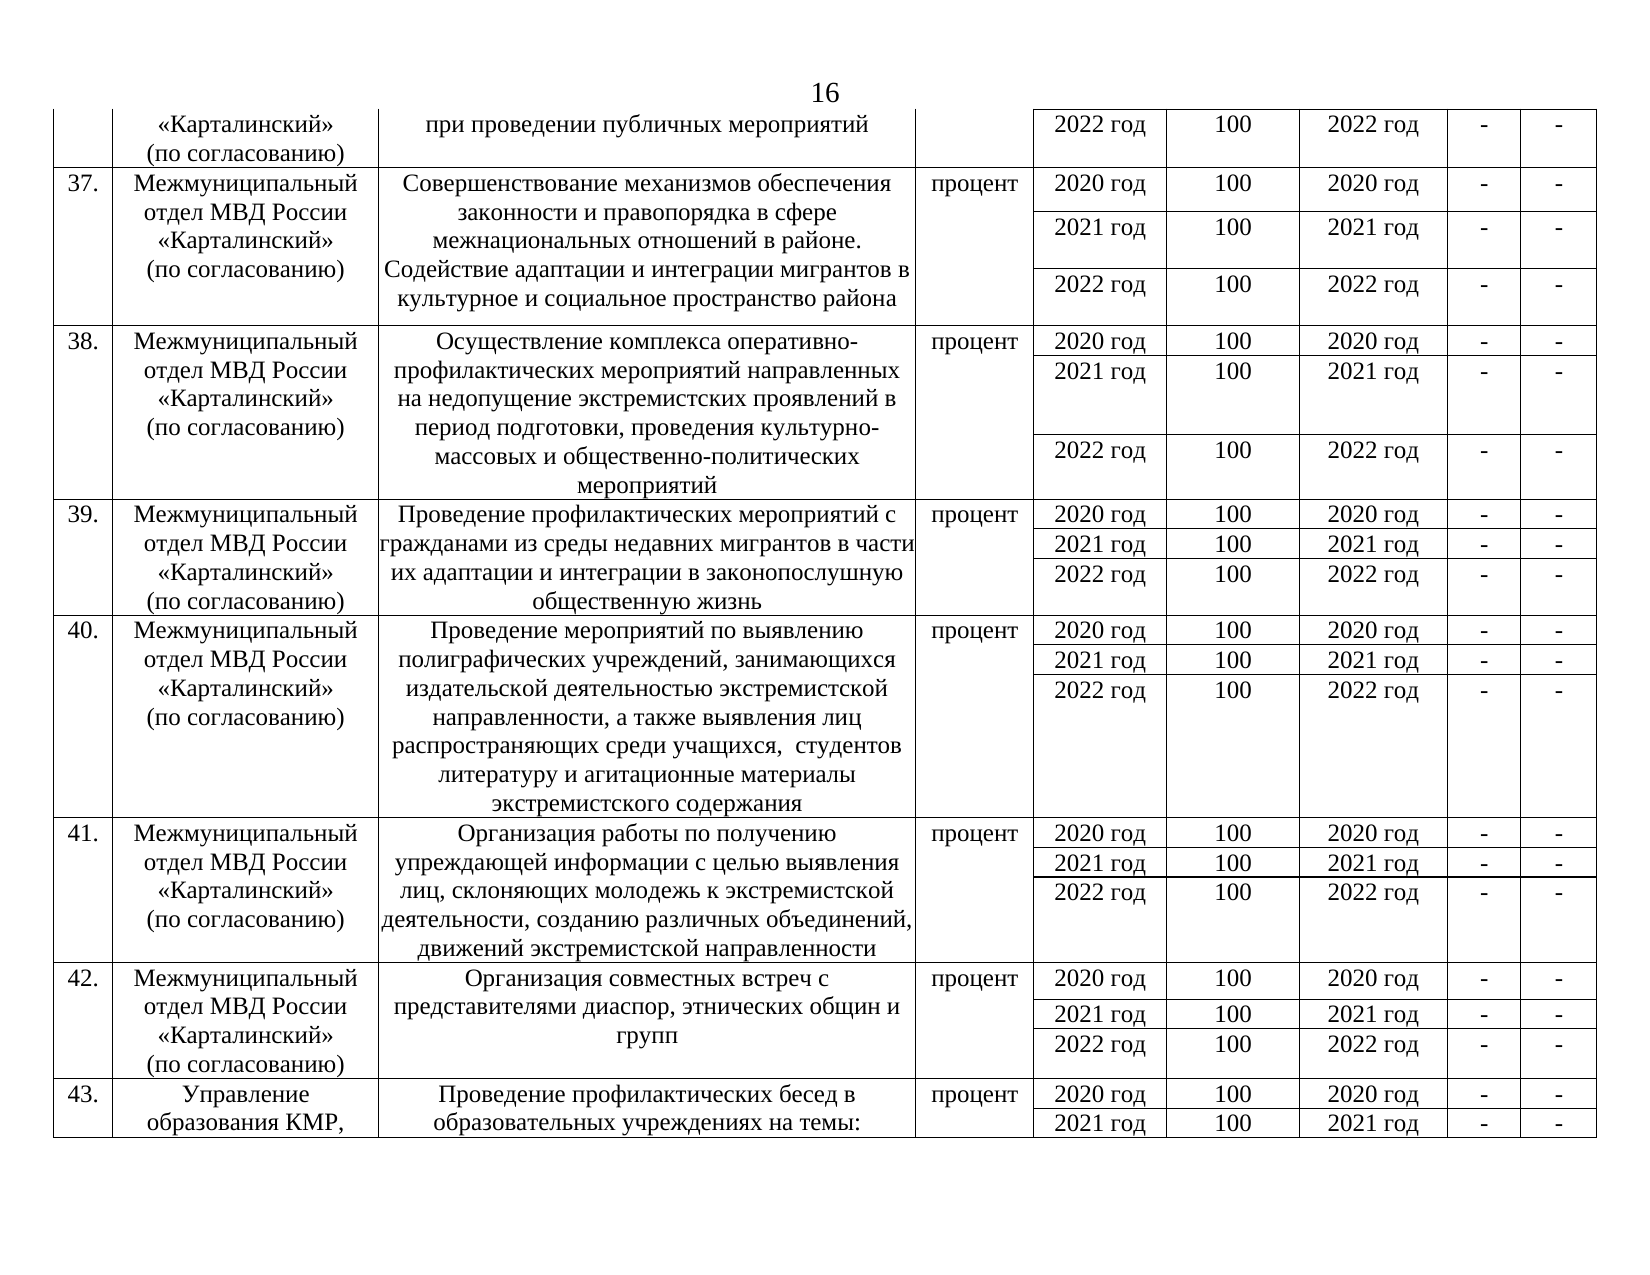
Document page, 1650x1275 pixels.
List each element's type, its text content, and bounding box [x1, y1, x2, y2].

table_cell 2020 год [1034, 963, 1166, 998]
table_cell 2022 год [1300, 878, 1447, 962]
table_cell - [1521, 1079, 1596, 1107]
table_cell 100 [1167, 848, 1299, 876]
table_cell - [1521, 559, 1596, 614]
table_cell 2022 год [1300, 435, 1447, 498]
table_cell - [1448, 1079, 1520, 1107]
table_cell 100 [1167, 500, 1299, 528]
table_cell процент [916, 168, 1033, 325]
table_cell 100 [1167, 616, 1299, 644]
table_cell 100 [1167, 818, 1299, 847]
table_cell - [1521, 848, 1596, 876]
table_cell Межмуниципальный отдел МВД России «Карталинский» (по согласованию) [113, 326, 378, 498]
table_cell процент [916, 616, 1033, 817]
table_cell 2020 год [1034, 326, 1166, 355]
table_cell 2021 год [1300, 529, 1447, 558]
table_cell 2021 год [1034, 356, 1166, 434]
table_cell Управление образования КМР, Межмуниципальный отдел МВД России «Карталинский» (по согласованию) [113, 1079, 378, 1137]
table_cell 40. [54, 616, 112, 817]
table_cell 2020 год [1300, 818, 1447, 847]
table_cell Проведение профилактических бесед в образовательных учреждениях на темы: толерантности, недопущения межнациональной вражды и экстремизма с разъяснением административной и уголовной ответственности подростков и их законных представителей, в целях повышения уровня правосознания несовершеннолетних [379, 1079, 915, 1137]
table_cell 2020 год [1300, 326, 1447, 355]
table_cell 2021 год [1034, 848, 1166, 876]
table_cell - [1448, 848, 1520, 876]
table_cell процент [916, 963, 1033, 1078]
table_cell - [1448, 110, 1520, 167]
table_cell - [1448, 645, 1520, 674]
table_cell - [1521, 818, 1596, 847]
table_cell - [1448, 1109, 1520, 1137]
table_cell - [1521, 110, 1596, 167]
table_cell процент [916, 500, 1033, 614]
table_cell - [1521, 212, 1596, 268]
table_cell Межмуниципальный отдел МВД России «Карталинский» (по согласованию) [113, 818, 378, 962]
table_cell 37. [54, 168, 112, 325]
table_cell 2021 год [1300, 212, 1447, 268]
table_cell - [1521, 1000, 1596, 1028]
table_cell - [1448, 269, 1520, 325]
table_cell 2022 год [1300, 675, 1447, 817]
table_cell 2021 год [1034, 529, 1166, 558]
table_cell 2020 год [1300, 500, 1447, 528]
table_cell - [1521, 645, 1596, 674]
table_cell - [1521, 168, 1596, 211]
table_cell 2022 год [1300, 1029, 1447, 1078]
table_cell 100 [1167, 645, 1299, 674]
table_cell Проведение профилактических мероприятий с гражданами из среды недавних мигрантов в части их адаптации и интеграции в законопослушную общественную жизнь [379, 500, 915, 614]
table_cell 100 [1167, 878, 1299, 962]
table_cell 2020 год [1034, 1079, 1166, 1107]
table_cell - [1448, 435, 1520, 498]
table_cell 2022 год [1034, 1029, 1166, 1078]
table_cell 2020 год [1300, 963, 1447, 998]
table_cell Совершенствование механизмов обеспечения законности и правопорядка в сфере межнациональных отношений в районе. Содействие адаптации и интеграции мигрантов в культурное и социальное пространство района [379, 168, 915, 325]
table_cell - [1521, 1029, 1596, 1078]
table_cell - [1521, 500, 1596, 528]
table_cell процент [916, 326, 1033, 498]
table_cell - [1448, 356, 1520, 434]
table_cell 2022 год [1300, 559, 1447, 614]
table_cell 2020 год [1034, 168, 1166, 211]
table_cell 100 [1167, 1029, 1299, 1078]
table_cell 42. [54, 963, 112, 1078]
table_cell 2020 год [1034, 818, 1166, 847]
table_cell 2020 год [1300, 616, 1447, 644]
table_cell Межмуниципальный отдел МВД России «Карталинский» (по согласованию) [113, 500, 378, 614]
table_cell 2021 год [1300, 848, 1447, 876]
table_cell 2021 год [1300, 1000, 1447, 1028]
table_cell 100 [1167, 212, 1299, 268]
table_cell 41. [54, 818, 112, 962]
table_cell 2022 год [1300, 269, 1447, 325]
table_cell - [1521, 675, 1596, 817]
table_cell 100 [1167, 559, 1299, 614]
table_cell 100 [1167, 1079, 1299, 1107]
table_cell 2022 год [1034, 675, 1166, 817]
table_cell Организация работы по получению упреждающей информации с целью выявления лиц, склоняющих молодежь к экстремистской деятельности, созданию различных объединений, движений экстремистской направленности [379, 818, 915, 962]
table_cell 2022 год [1034, 435, 1166, 498]
table_cell - [1448, 559, 1520, 614]
table_cell - [1448, 675, 1520, 817]
table_cell 2022 год [1034, 878, 1166, 962]
table_cell - [1521, 326, 1596, 355]
table_cell - [1448, 500, 1520, 528]
table_cell 100 [1167, 675, 1299, 817]
table_cell 100 [1167, 269, 1299, 325]
table_cell 2022 год [1300, 110, 1447, 167]
table_cell 2021 год [1034, 1109, 1166, 1137]
table_cell Межмуниципальный отдел МВД России «Карталинский» (по согласованию) [113, 963, 378, 1078]
table_cell 2021 год [1034, 1000, 1166, 1028]
table_cell - [1521, 878, 1596, 962]
table_cell 43. [54, 1079, 112, 1137]
table_cell 38. [54, 326, 112, 498]
table_cell Осуществление комплекса оперативно-профилактических мероприятий направленных на недопущение экстремистских проявлений в период подготовки, проведения культурно-массовых и общественно-политических мероприятий [379, 326, 915, 498]
table_cell - [1448, 168, 1520, 211]
table_cell Проведение мероприятий по выявлению полиграфических учреждений, занимающихся издательской деятельностью экстремистской направленности, а также выявления лиц распространяющих среди учащихся, студентов литературу и агитационные материалы экстремистского содержания [379, 616, 915, 817]
table_cell 100 [1167, 110, 1299, 167]
table_cell - [1448, 878, 1520, 962]
table_cell 100 [1167, 529, 1299, 558]
table_cell 39. [54, 500, 112, 614]
table_cell Организация совместных встреч с представителями диаспор, этнических общин и групп [379, 963, 915, 1078]
table_cell 100 [1167, 1000, 1299, 1028]
table_cell процент [916, 818, 1033, 962]
table_cell 2020 год [1300, 1079, 1447, 1107]
table_cell процент [916, 1079, 1033, 1137]
table_cell Межмуниципальный отдел МВД России «Карталинский» (по согласованию) [113, 616, 378, 817]
table_cell - [1448, 212, 1520, 268]
table_cell 100 [1167, 168, 1299, 211]
table_cell - [1521, 1109, 1596, 1137]
table_cell 100 [1167, 356, 1299, 434]
table_cell - [1521, 269, 1596, 325]
table_cell 2022 год [1034, 559, 1166, 614]
table_cell - [1448, 326, 1520, 355]
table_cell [113, 168, 378, 325]
table_cell 2021 год [1034, 212, 1166, 268]
table_cell - [1521, 529, 1596, 558]
table_cell - [1448, 818, 1520, 847]
table_cell 2022 год [1034, 110, 1166, 167]
table_cell 2020 год [1034, 616, 1166, 644]
table_cell 2020 год [1034, 500, 1166, 528]
table_cell 2021 год [1300, 356, 1447, 434]
table_cell 100 [1167, 435, 1299, 498]
table_cell 2022 год [1034, 269, 1166, 325]
table_cell 2021 год [1034, 645, 1166, 674]
table_cell 100 [1167, 963, 1299, 998]
table_cell 2021 год [1300, 1109, 1447, 1137]
table_cell - [1448, 616, 1520, 644]
table_cell 100 [1167, 326, 1299, 355]
table_cell - [1521, 435, 1596, 498]
table_cell - [1448, 963, 1520, 998]
table_cell - [1448, 1000, 1520, 1028]
table_cell 100 [1167, 1109, 1299, 1137]
table_cell - [1521, 963, 1596, 998]
table_cell 2021 год [1300, 645, 1447, 674]
table_cell - [1521, 616, 1596, 644]
table_cell - [1448, 1029, 1520, 1078]
table_cell 2020 год [1300, 168, 1447, 211]
table_cell - [1521, 356, 1596, 434]
table_cell - [1448, 529, 1520, 558]
